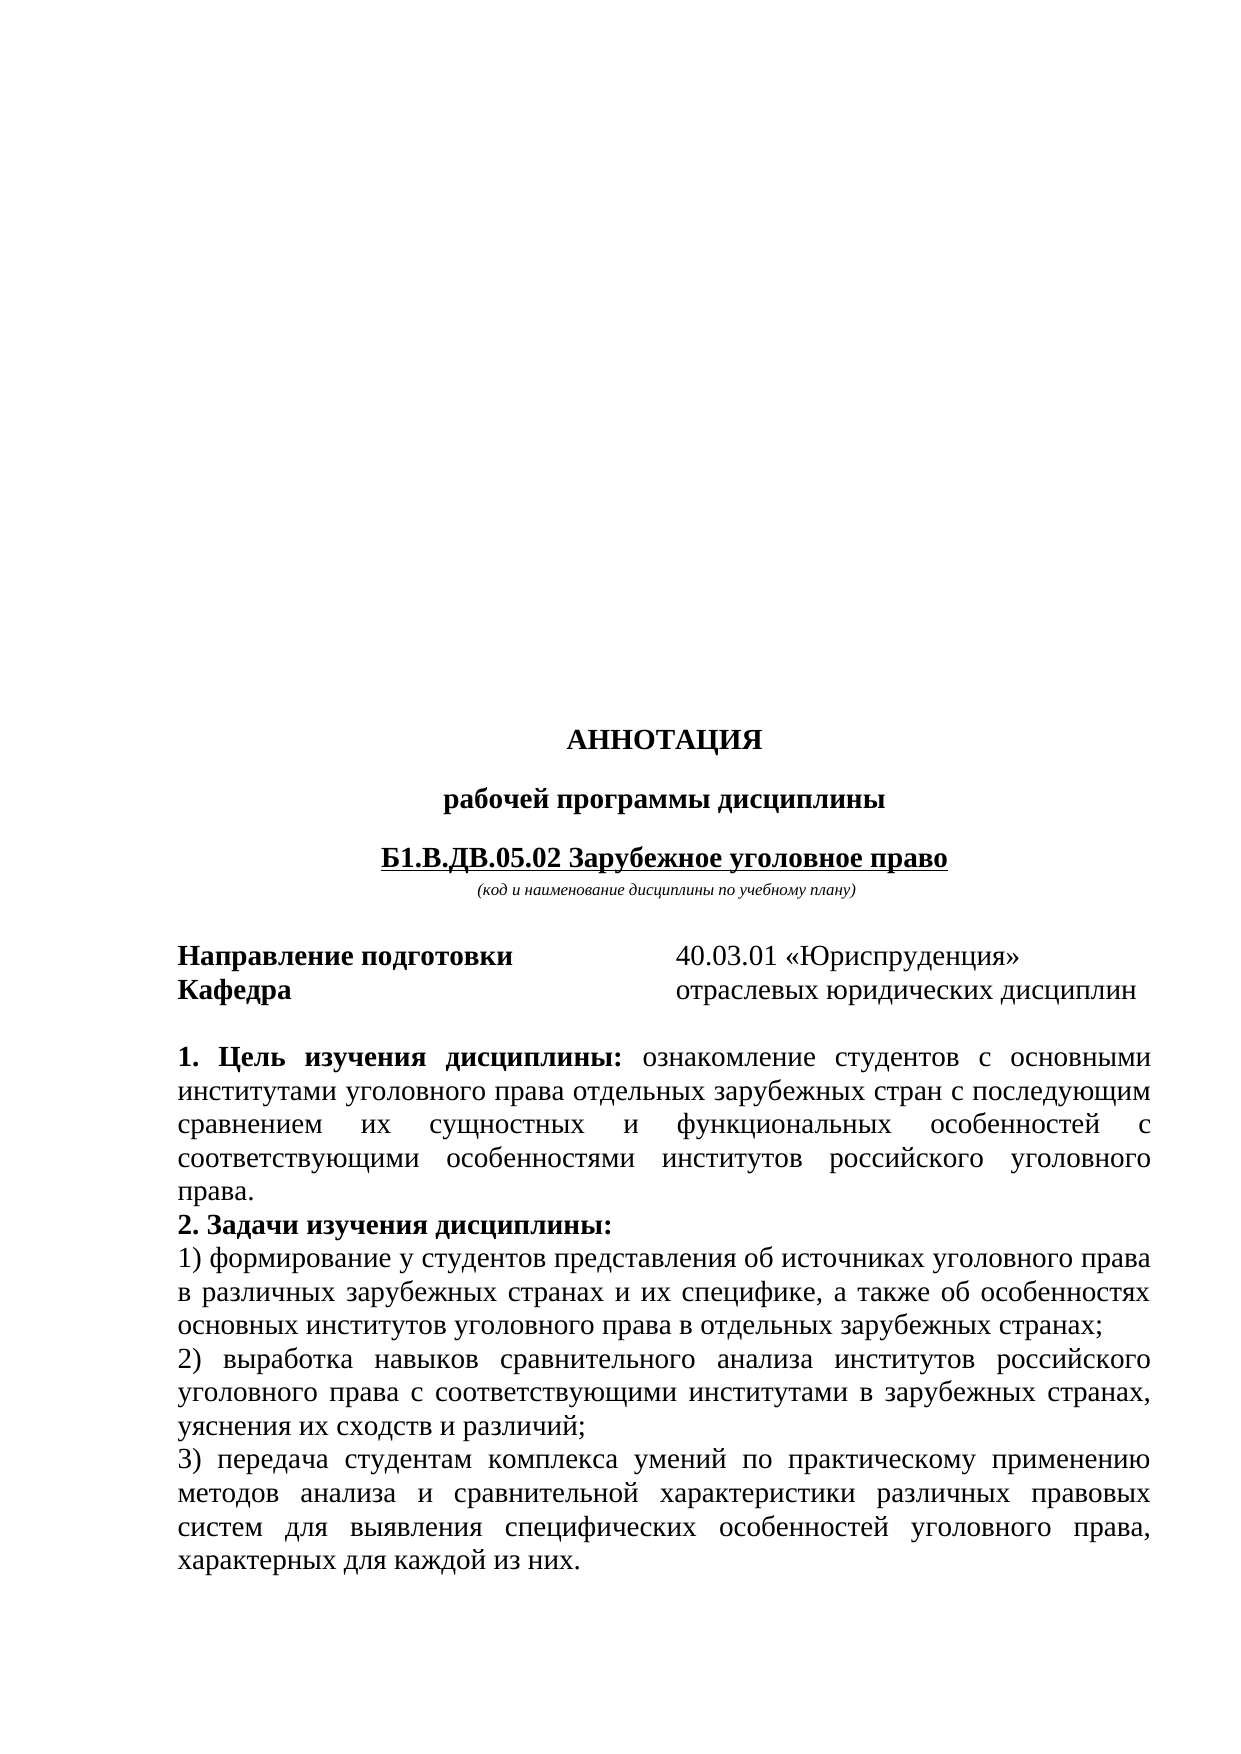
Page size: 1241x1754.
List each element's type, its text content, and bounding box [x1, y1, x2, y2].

text 3) передача студентам комплекса умений по практическому применению методов анализа и сравнительной характеристики различных правовых систем для выявления специфических особенностей уголовного права, характерных для каждой из них. [177, 1442, 1152, 1576]
text (код и наименование дисциплины по учебному плану) [177, 879, 1152, 913]
text 2. Задачи изучения дисциплины: [177, 1207, 1152, 1240]
text 1. Цель изучения дисциплины: ознакомление студентов с основными институтами уголовного права отдельных зарубежных стран с последующим сравнением их сущностных и функциональных особенностей с соответствующими особенностями институтов российского уголовного права. [177, 1039, 1152, 1207]
text 2) выработка навыков сравнительного анализа институтов российского уголовного права с соответствующими институтами в зарубежных странах, уяснения их сходств и различий; [177, 1341, 1152, 1442]
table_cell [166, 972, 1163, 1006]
text АННОТАЦИЯ [177, 722, 1152, 755]
text Б1.В.ДВ.05.02 Зарубежное уголовное право [177, 841, 1152, 874]
text рабочей программы дисциплины [177, 781, 1152, 815]
text 1) формирование у студентов представления об источниках уголовного права в различных зарубежных странах и их специфике, а также об особенностях основных институтов уголовного права в отдельных зарубежных странах; [177, 1240, 1152, 1341]
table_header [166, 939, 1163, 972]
